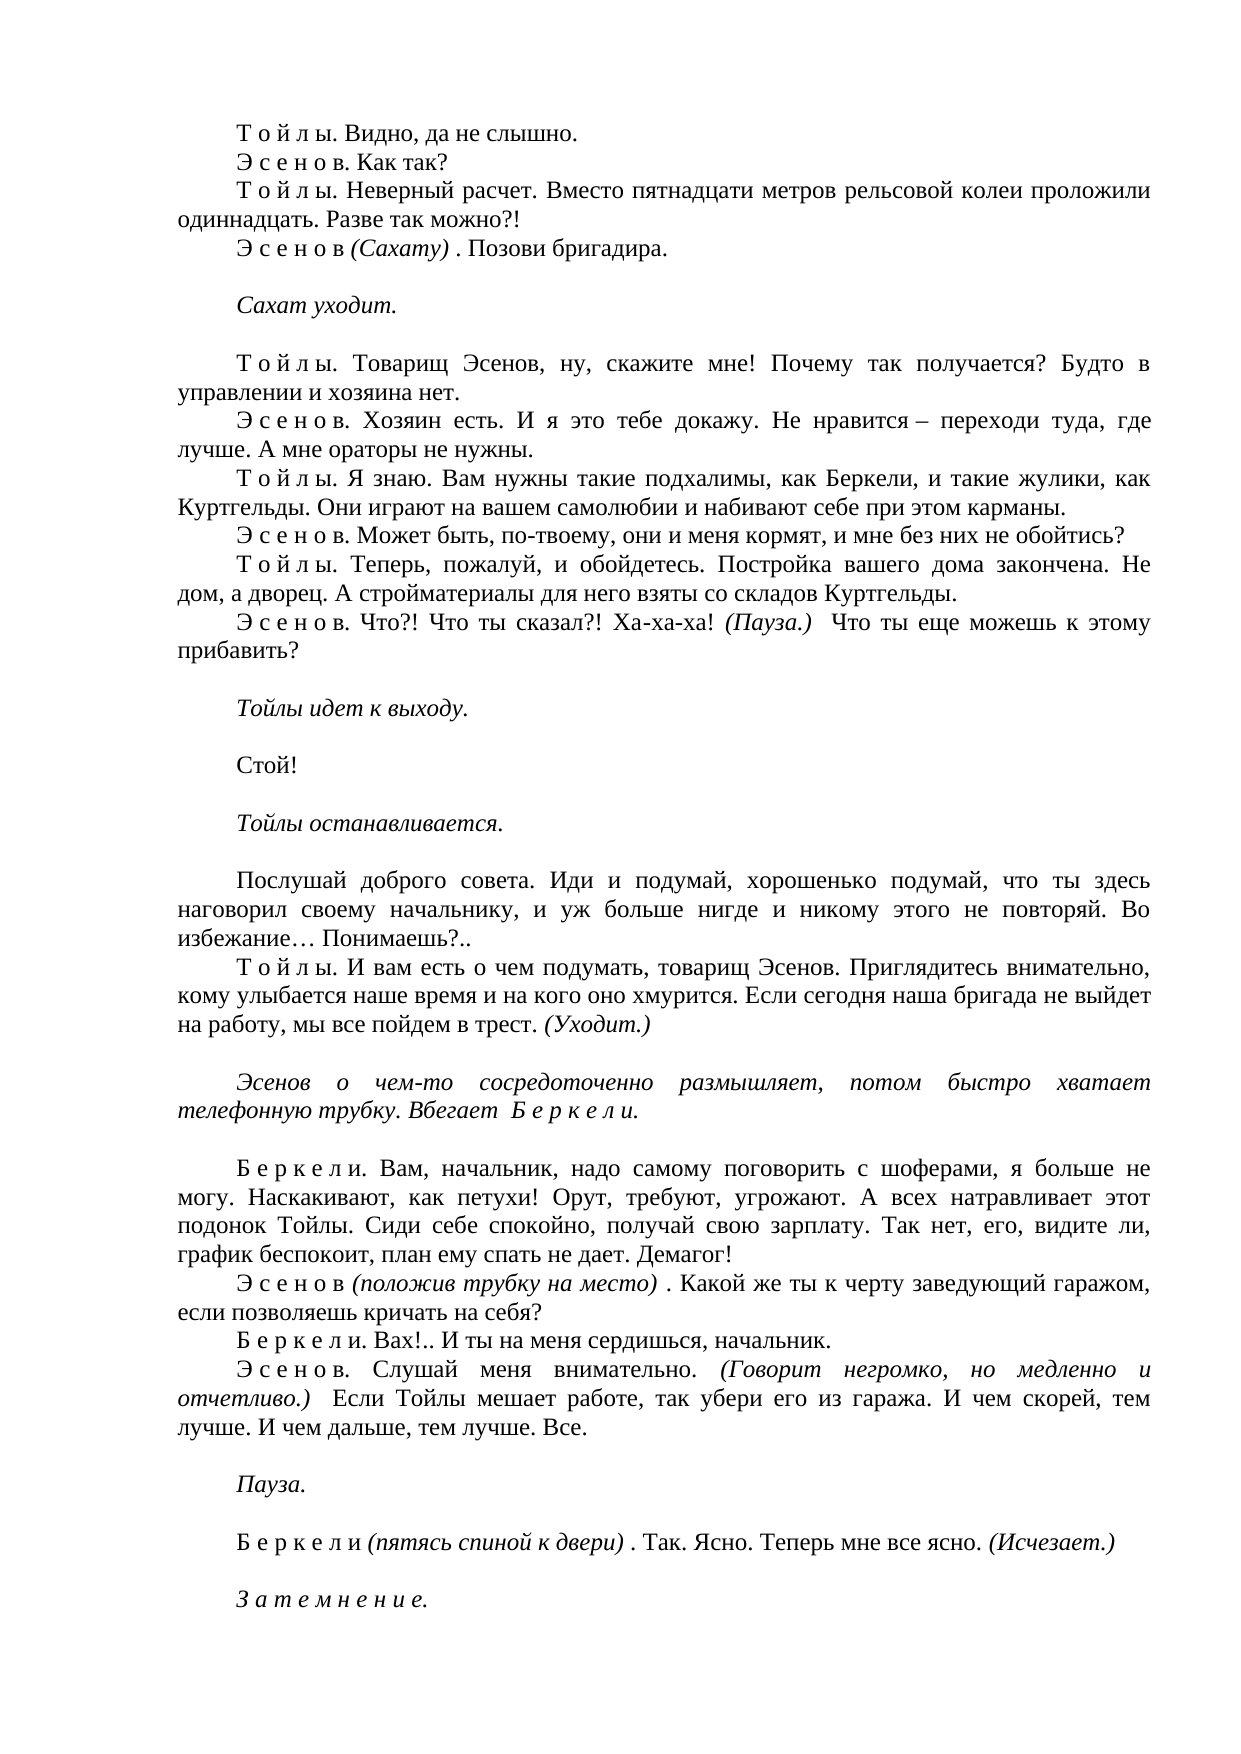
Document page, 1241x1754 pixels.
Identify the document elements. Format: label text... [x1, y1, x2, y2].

text Т о й л ы. Товарищ Эсенов, ну, скажите мне! Почему так получается? Будто в управлении и хозяина нет. [177, 348, 1152, 406]
text Послушай доброго совета. Иди и подумай, хорошенько подумай, что ты здесь наговорил своему начальнику, и уж больше нигде и никому этого не повторяй. Во избежание… Понимаешь?.. [177, 866, 1152, 952]
text Б е р к е л и (пятясь спиной к двери) . Так. Ясно. Теперь мне все ясно. (Исчезает.) [177, 1527, 1152, 1556]
text Э с е н о в. Слушай меня внимательно. (Говорит негромко, но медленно и отчетливо.) Если Тойлы мешает работе, так убери его из гаража. И чем скорей, тем лучше. И чем дальше, тем лучше. Все. [177, 1354, 1152, 1441]
text Э с е н о в. Как так? [177, 147, 1152, 176]
text Э с е н о в. Хозяин есть. И я это тебе докажу. Не нравится – переходи туда, где лучше. А мне ораторы не нужны. [177, 406, 1152, 463]
text Т о й л ы. Теперь, пожалуй, и обойдетесь. Постройка вашего дома закончена. Не дом, а дворец. А стройматериалы для него взяты со складов Куртгельды. [177, 549, 1152, 607]
text Тойлы идет к выходу. [177, 693, 1152, 722]
text Б е р к е л и. Вах!.. И ты на меня сердишься, начальник. [177, 1326, 1152, 1354]
text Э с е н о в (Сахату) . Позови бригадира. [177, 233, 1152, 262]
text Эсенов о чем-то сосредоточенно размышляет, потом быстро хватает телефонную трубку. Вбегает Б е р к е л и. [177, 1067, 1152, 1124]
text Э с е н о в. Может быть, по-твоему, они и меня кормят, и мне без них не обойтись? [177, 521, 1152, 549]
text Т о й л ы. Неверный расчет. Вместо пятнадцати метров рельсовой колеи проложили одиннадцать. Разве так можно?! [177, 176, 1152, 233]
text Стой! [177, 751, 1152, 779]
text Э с е н о в. Что?! Что ты сказал?! Ха-ха-ха! (Пауза.) Что ты еще можешь к этому прибавить? [177, 607, 1152, 664]
text Т о й л ы. И вам есть о чем подумать, товарищ Эсенов. Приглядитесь внимательно, кому улыбается наше время и на кого оно хмурится. Если сегодня наша бригада не выйдет на работу, мы все пойдем в трест. (Уходит.) [177, 952, 1152, 1038]
text Т о й л ы. Видно, да не слышно. [177, 118, 1152, 147]
text Э с е н о в (положив трубку на место) . Какой же ты к черту заведующий гаражом, если позволяешь кричать на себя? [177, 1268, 1152, 1326]
text Пауза. [177, 1469, 1152, 1498]
text Т о й л ы. Я знаю. Вам нужны такие подхалимы, как Беркели, и такие жулики, как Куртгельды. Они играют на вашем самолюбии и набивают себе при этом карманы. [177, 463, 1152, 521]
text Сахат уходит. [177, 291, 1152, 319]
text Б е р к е л и. Вам, начальник, надо самому поговорить с шоферами, я больше не могу. Наскакивают, как петухи! Орут, требуют, угрожают. А всех натравливает этот подонок Тойлы. Сиди себе спокойно, получай свою зарплату. Так нет, его, видите ли, график беспокоит, план ему спать не дает. Демагог! [177, 1153, 1152, 1268]
text Тойлы останавливается. [177, 808, 1152, 837]
text З а т е м н е н и е. [177, 1584, 1152, 1613]
